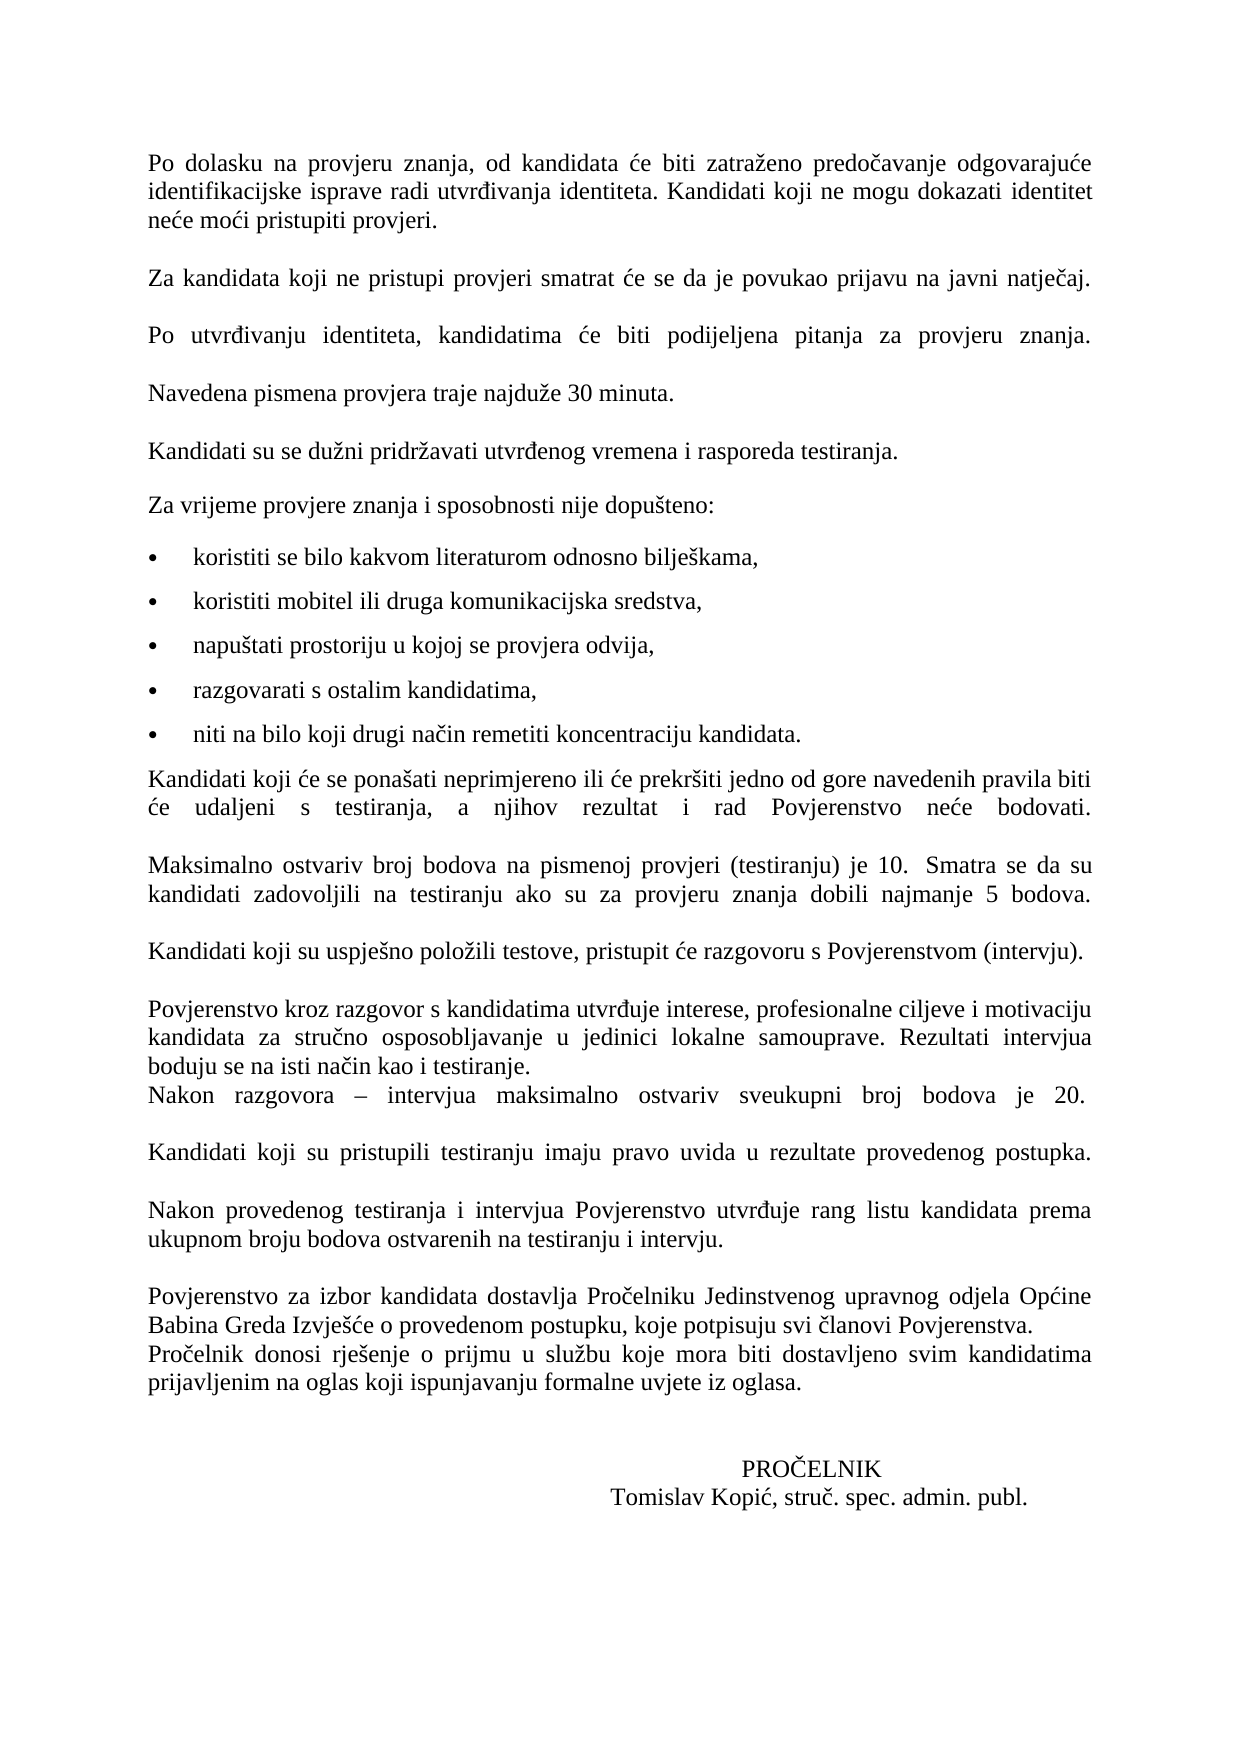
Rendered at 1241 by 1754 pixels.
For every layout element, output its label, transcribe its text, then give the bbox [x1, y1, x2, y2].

list razgovarati s ostalim kandidatima, [149, 675, 1093, 704]
list niti na bilo koji drugi način remetiti koncentraciju kandidata. [149, 719, 1093, 748]
text Kandidati koji će se ponašati neprimjereno ili će prekršiti jedno od gore navedenih pravila biti će udaljeni s testiranja, a njihov rezultat i rad Povjerenstvo neće bodovati. Maksimalno ostvariv broj bodova na pismenoj provjeri (testiranju) je 10. Smatra se da su kandidati zadovoljili na testiranju ako su za provjeru znanja dobili najmanje 5 bodova. Kandidati koji su uspješno položili testove, pristupit će razgovoru s Povjerenstvom (intervju). [148, 764, 1093, 965]
text Pročelnik donosi rješenje o prijmu u službu koje mora biti dostavljeno svim kandidatima prijavljenim na oglas koji ispunjavanju formalne uvjete iz oglasa. [148, 1339, 1093, 1396]
text Nakon razgovora – intervjua maksimalno ostvariv sveukupni broj bodova je 20. Kandidati koji su pristupili testiranju imaju pravo uvida u rezultate provedenog postupka. Nakon provedenog testiranja i intervjua Povjerenstvo utvrđuje rang listu kandidata prema ukupnom broju bodova ostvarenih na testiranju i intervju. [148, 1080, 1093, 1252]
list koristiti se bilo kakvom literaturom odnosno bilješkama, [149, 542, 1093, 571]
text Tomislav Kopić, struč. spec. admin. publ. [148, 1482, 1093, 1511]
text Povjerenstvo za izbor kandidata dostavlja Pročelniku Jedinstvenog upravnog odjela Općine Babina Greda Izvješće o provedenom postupku, koje potpisuju svi članovi Povjerenstva. [148, 1281, 1093, 1339]
list napuštati prostoriju u kojoj se provjera odvija, [149, 631, 1093, 659]
text Kandidati su se dužni pridržavati utvrđenog vremena i rasporeda testiranja. [148, 436, 1093, 465]
text Za vrijeme provjere znanja i sposobnosti nije dopušteno: [148, 490, 1093, 518]
text Za kandidata koji ne pristupi provjeri smatrat će se da je povukao prijavu na javni natječaj. Po utvrđivanju identiteta, kandidatima će biti podijeljena pitanja za provjeru znanja. Navedena pismena provjera traje najduže 30 minuta. [148, 263, 1093, 407]
list koristiti mobitel ili druga komunikacijska sredstva, [149, 586, 1093, 615]
text Po dolasku na provjeru znanja, od kandidata će biti zatraženo predočavanje odgovarajuće identifikacijske isprave radi utvrđivanja identiteta. Kandidati koji ne mogu dokazati identitet neće moći pristupiti provjeri. [148, 148, 1093, 234]
text Povjerenstvo kroz razgovor s kandidatima utvrđuje interese, profesionalne ciljeve i motivaciju kandidata za stručno osposobljavanje u jedinici lokalne samouprave. Rezultati intervjua boduju se na isti način kao i testiranje. [148, 965, 1093, 1080]
text PROČELNIK [148, 1425, 1093, 1482]
